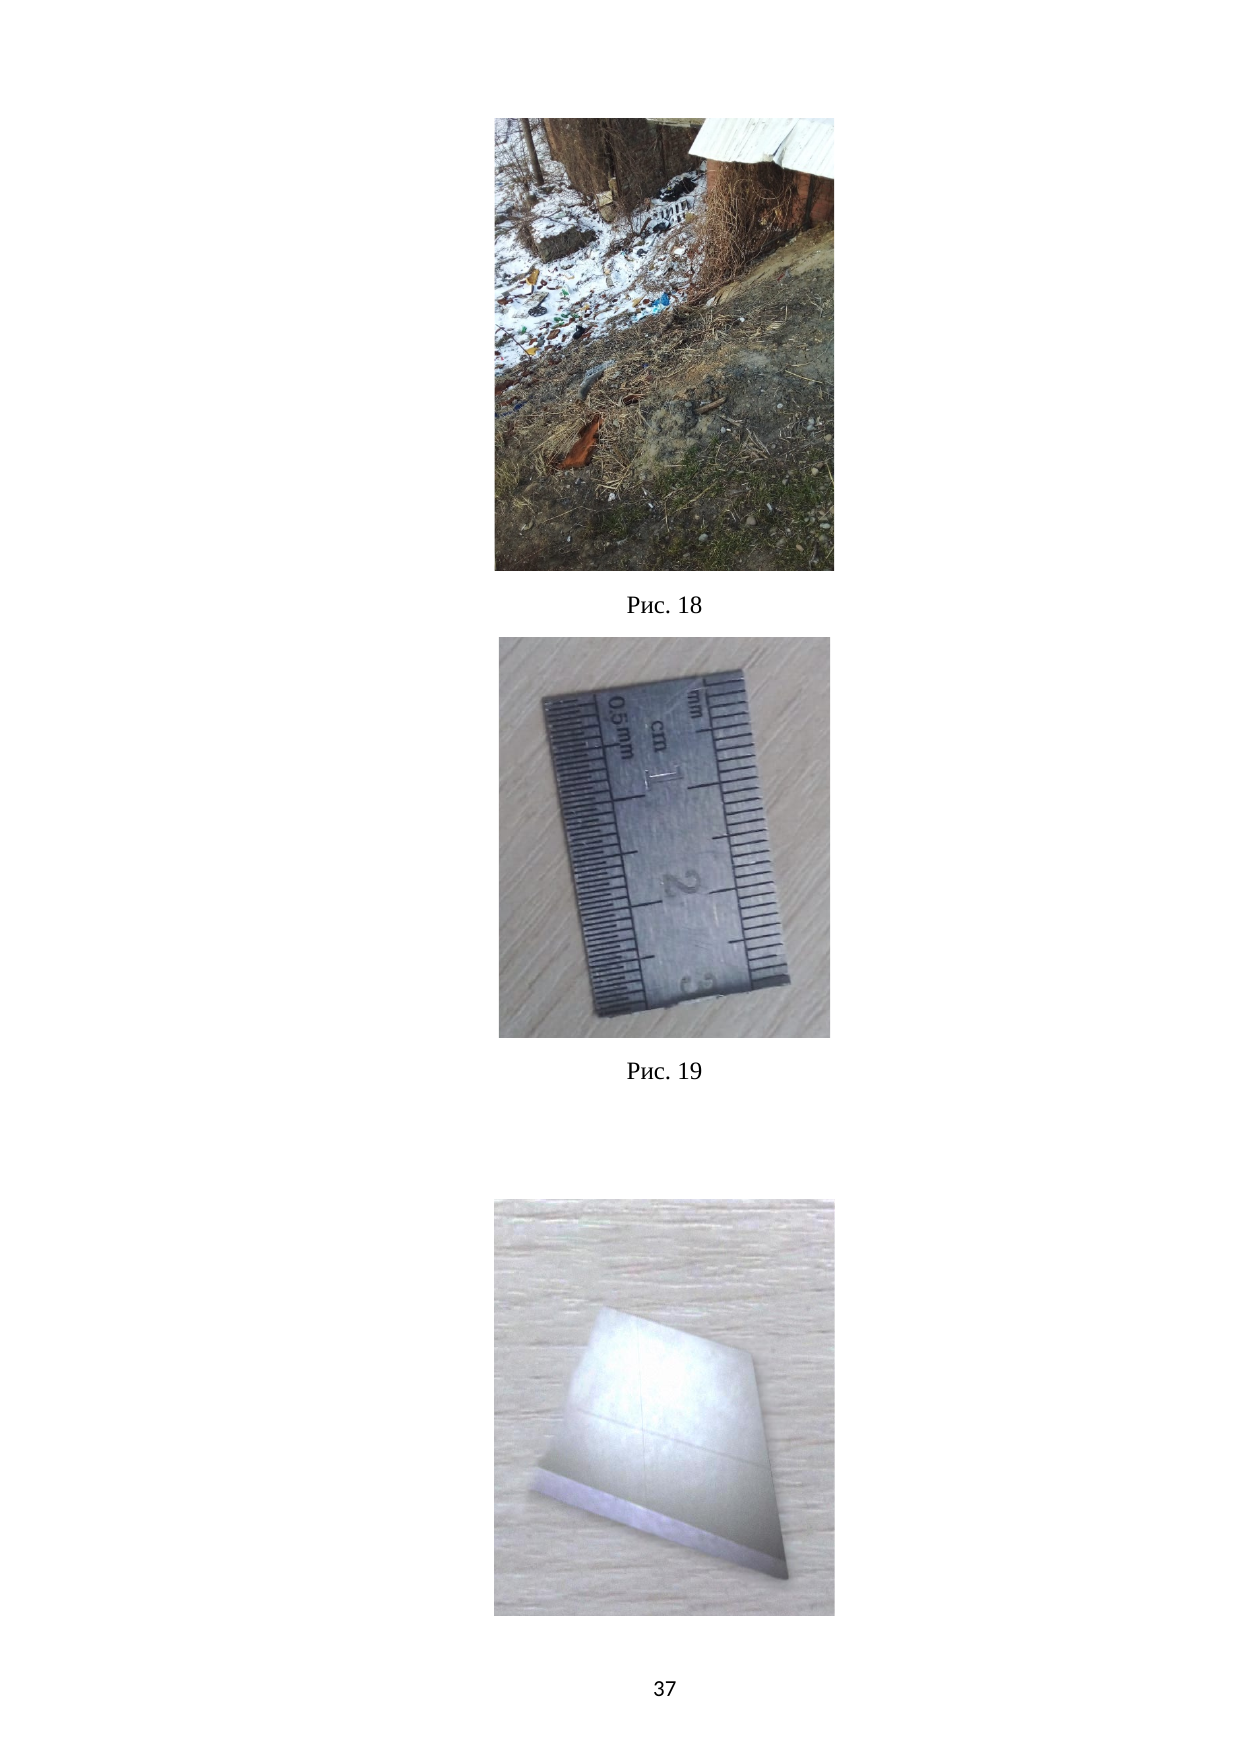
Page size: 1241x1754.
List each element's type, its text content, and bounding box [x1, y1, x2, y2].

text Рис. 19 [177, 1056, 1152, 1085]
picture [494, 1199, 835, 1616]
picture [498, 637, 830, 1038]
text Рис. 18 [177, 590, 1152, 618]
picture [494, 118, 835, 571]
